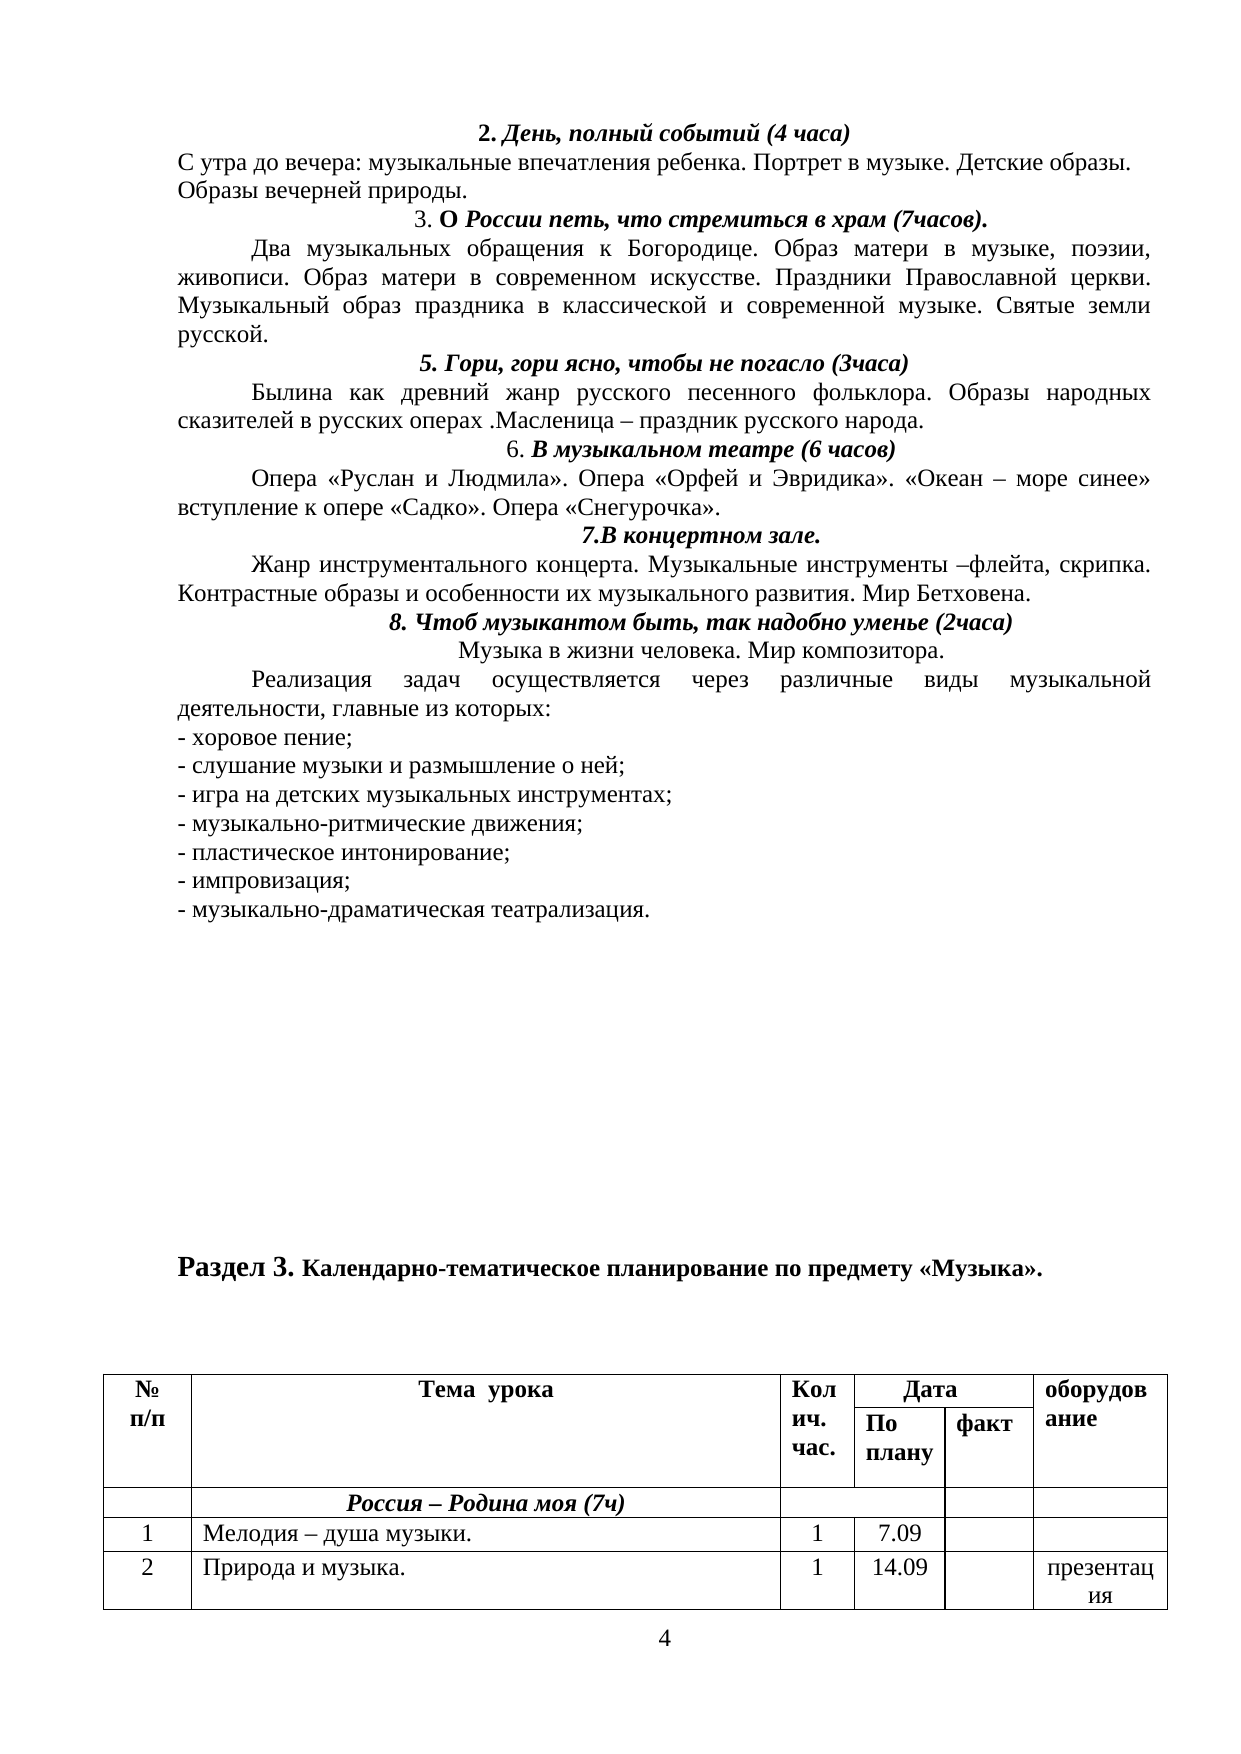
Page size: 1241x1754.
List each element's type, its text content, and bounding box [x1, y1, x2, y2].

text - музыкально-драматическая театрализация. [177, 894, 1152, 923]
table_cell 2 [104, 1552, 191, 1609]
table_cell 7.09 [855, 1518, 944, 1551]
text Раздел 3. Календарно-тематическое планирование по предмету «Музыка». [177, 1249, 1152, 1282]
table_header оборудование [1034, 1375, 1167, 1487]
table_cell 14.09 [855, 1552, 944, 1609]
table_cell [946, 1488, 1033, 1517]
table_cell 1 [781, 1518, 854, 1551]
text - пластическое интонирование; [177, 837, 1152, 866]
table_cell Мелодия – душа музыки. [192, 1518, 780, 1551]
table_cell [946, 1518, 1033, 1551]
table_header Колич. час. [781, 1375, 854, 1487]
text Опера «Руслан и Людмила». Опера «Орфей и Эвридика». «Океан – море синее» вступление к опере «Садко». Опера «Снегурочка». [177, 463, 1152, 521]
table_cell [946, 1552, 1033, 1609]
text 5. Гори, гори ясно, чтобы не погасло (3часа) [177, 348, 1152, 377]
text 2. День, полный событий (4 часа) [177, 118, 1152, 147]
table_cell факт [946, 1408, 1033, 1487]
table_cell Россия – Родина моя (7ч) [192, 1488, 780, 1517]
table_cell [781, 1488, 944, 1517]
text Жанр инструментального концерта. Музыкальные инструменты –флейта, скрипка. Контрастные образы и особенности их музыкального развития. Мир Бетховена. [177, 549, 1152, 607]
text - музыкально-ритмические движения; [177, 808, 1152, 837]
text - импровизация; [177, 866, 1152, 894]
text 3. О России петь, что стремиться в храм (7часов). [177, 204, 1152, 233]
text 8. Чтоб музыкантом быть, так надобно уменье (2часа) [177, 607, 1152, 636]
text 6. В музыкальном театре (6 часов) [177, 434, 1152, 463]
text Былина как древний жанр русского песенного фольклора. Образы народных сказителей в русских операх .Масленица – праздник русского народа. [177, 377, 1152, 434]
table_cell [1034, 1518, 1167, 1551]
text Два музыкальных обращения к Богородице. Образ матери в музыке, поэзии, живописи. Образ матери в современном искусстве. Праздники Православной церкви. Музыкальный образ праздника в классической и современной музыке. Святые земли русской. [177, 233, 1152, 348]
text - игра на детских музыкальных инструментах; [177, 779, 1152, 808]
text Реализация задач осуществляется через различные виды музыкальной деятельности, главные из которых: [177, 664, 1152, 722]
table_cell Природа и музыка. [192, 1552, 780, 1609]
table_cell 1 [104, 1518, 191, 1551]
text Музыка в жизни человека. Мир композитора. [177, 636, 1152, 664]
text С утра до вечера: музыкальные впечатления ребенка. Портрет в музыке. Детские образы. Образы вечерней природы. [177, 147, 1152, 204]
table_cell [104, 1488, 191, 1517]
text - слушание музыки и размышление о ней; [177, 751, 1152, 779]
table_header Дата [855, 1375, 1033, 1407]
table_header № п/п [104, 1375, 191, 1487]
table_cell презентация [1034, 1552, 1167, 1609]
table_cell По плану [855, 1408, 944, 1487]
table_header Тема урока [192, 1375, 780, 1487]
text 7.В концертном зале. [177, 521, 1152, 549]
table_cell 1 [781, 1552, 854, 1609]
text - хоровое пение; [177, 722, 1152, 751]
table_cell [1034, 1488, 1167, 1517]
